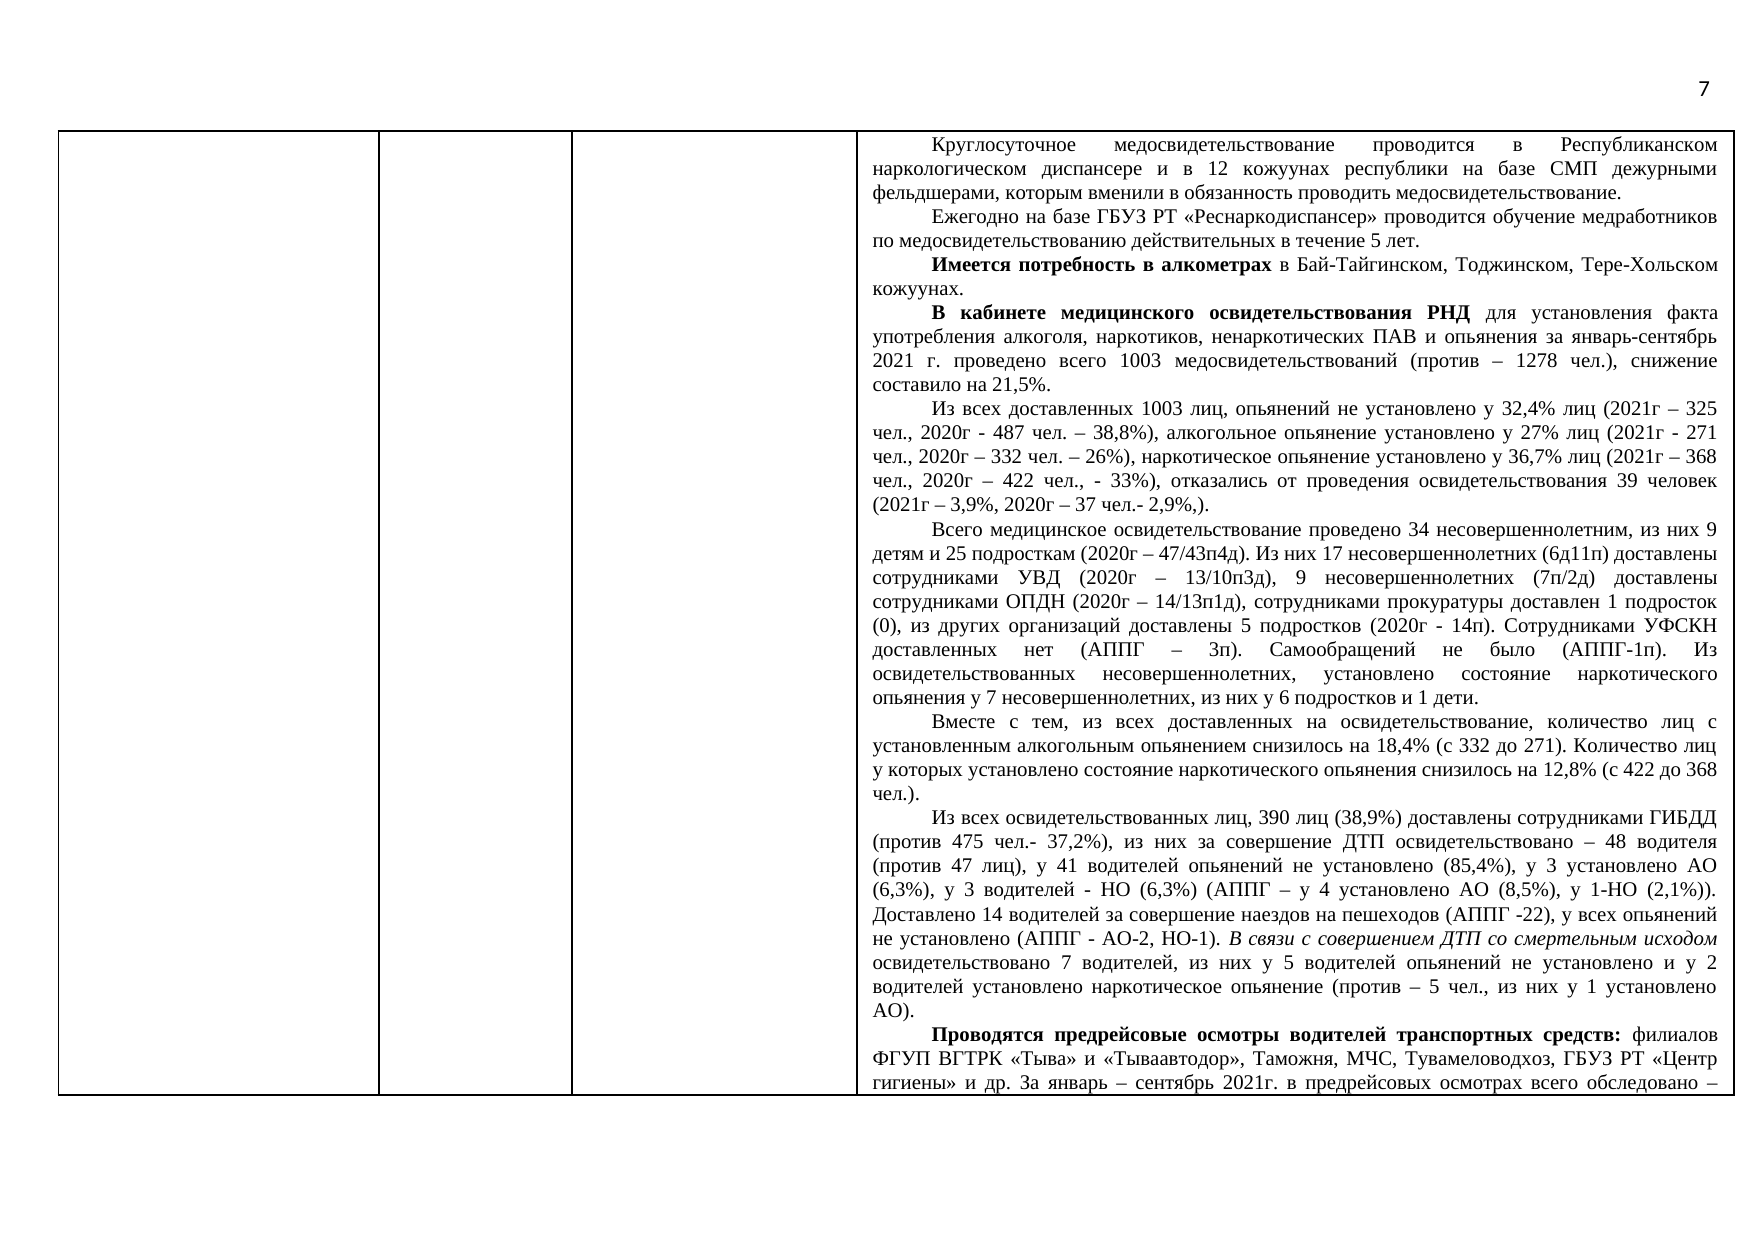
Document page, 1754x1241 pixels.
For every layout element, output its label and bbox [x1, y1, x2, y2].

table_cell [59, 132, 378, 1094]
table_cell [858, 132, 1733, 1094]
table_cell [380, 132, 571, 1094]
table_cell [573, 132, 856, 1094]
